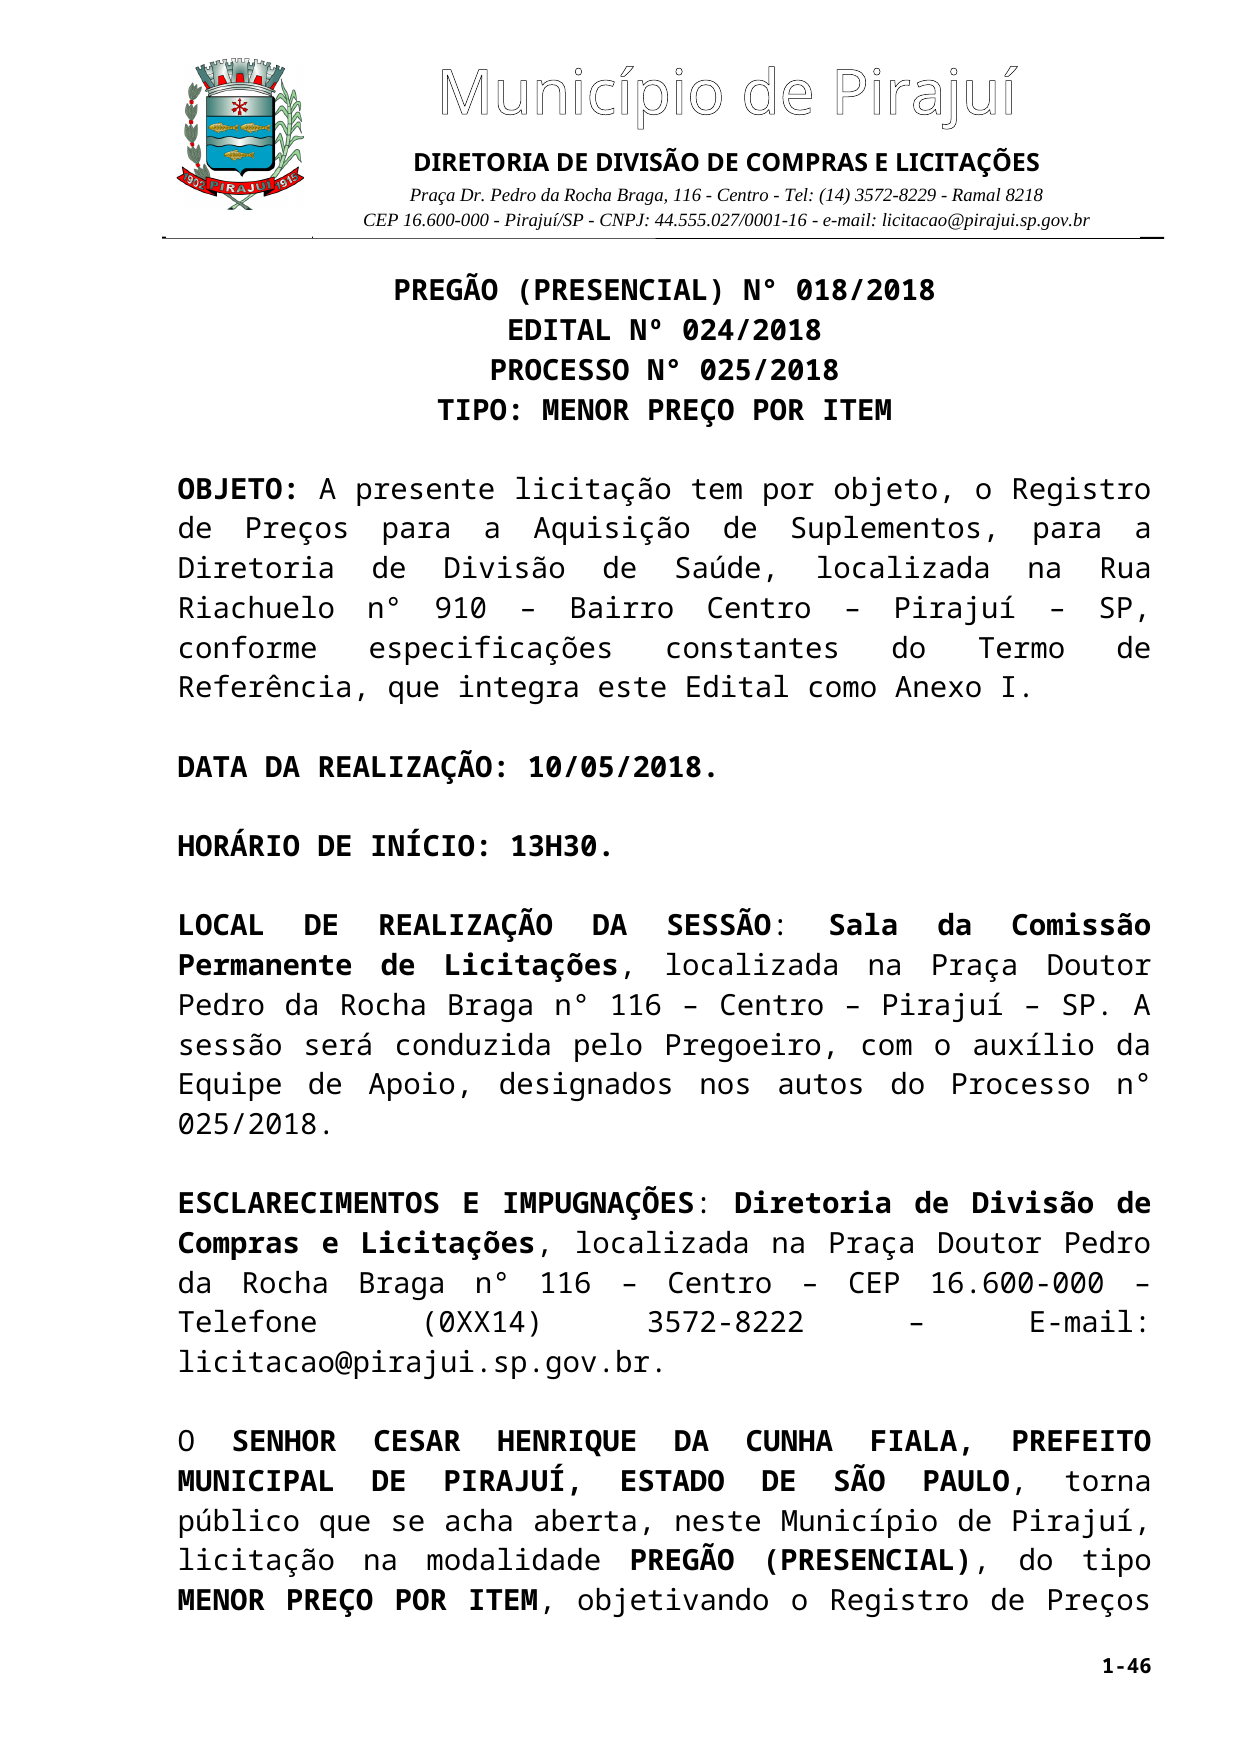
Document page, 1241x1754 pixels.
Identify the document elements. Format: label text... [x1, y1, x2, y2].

text PREGÃO (PRESENCIAL) N° 018/2018 [177, 270, 1152, 309]
text ESCLARECIMENTOS E IMPUGNAÇÕES: Diretoria de Divisão de Compras e Licitações, localizada na Praça Doutor Pedro da Rocha Braga n° 116 – Centro – CEP 16.600-000 – Telefone (0XX14) 3572-8222 – E-mail: licitacao@pirajui.sp.gov.br. [177, 1182, 1152, 1381]
picture [176, 58, 304, 210]
text OBJETO: A presente licitação tem por objeto, o Registro de Preços para a Aquisição de Suplementos, para a Diretoria de Divisão de Saúde, localizada na Rua Riachuelo n° 910 – Bairro Centro – Pirajuí – SP, conforme especificações constantes do Termo de Referência, que integra este Edital como Anexo I. [177, 468, 1152, 706]
text EDITAL Nº 024/2018 [177, 309, 1152, 349]
text LOCAL DE REALIZAÇÃO DA SESSÃO: Sala da Comissão Permanente de Licitações, localizada na Praça Doutor Pedro da Rocha Braga n° 116 – Centro – Pirajuí – SP. A sessão será conduzida pelo Pregoeiro, com o auxílio da Equipe de Apoio, designados nos autos do Processo n° 025/2018. [177, 905, 1152, 1143]
text TIPO: MENOR PREÇO POR ITEM [177, 389, 1152, 428]
text DATA DA REALIZAÇÃO: 10/05/2018. [177, 746, 1152, 786]
text PROCESSO N° 025/2018 [177, 349, 1152, 389]
text HORÁRIO DE INÍCIO: 13H30. [177, 825, 1152, 865]
